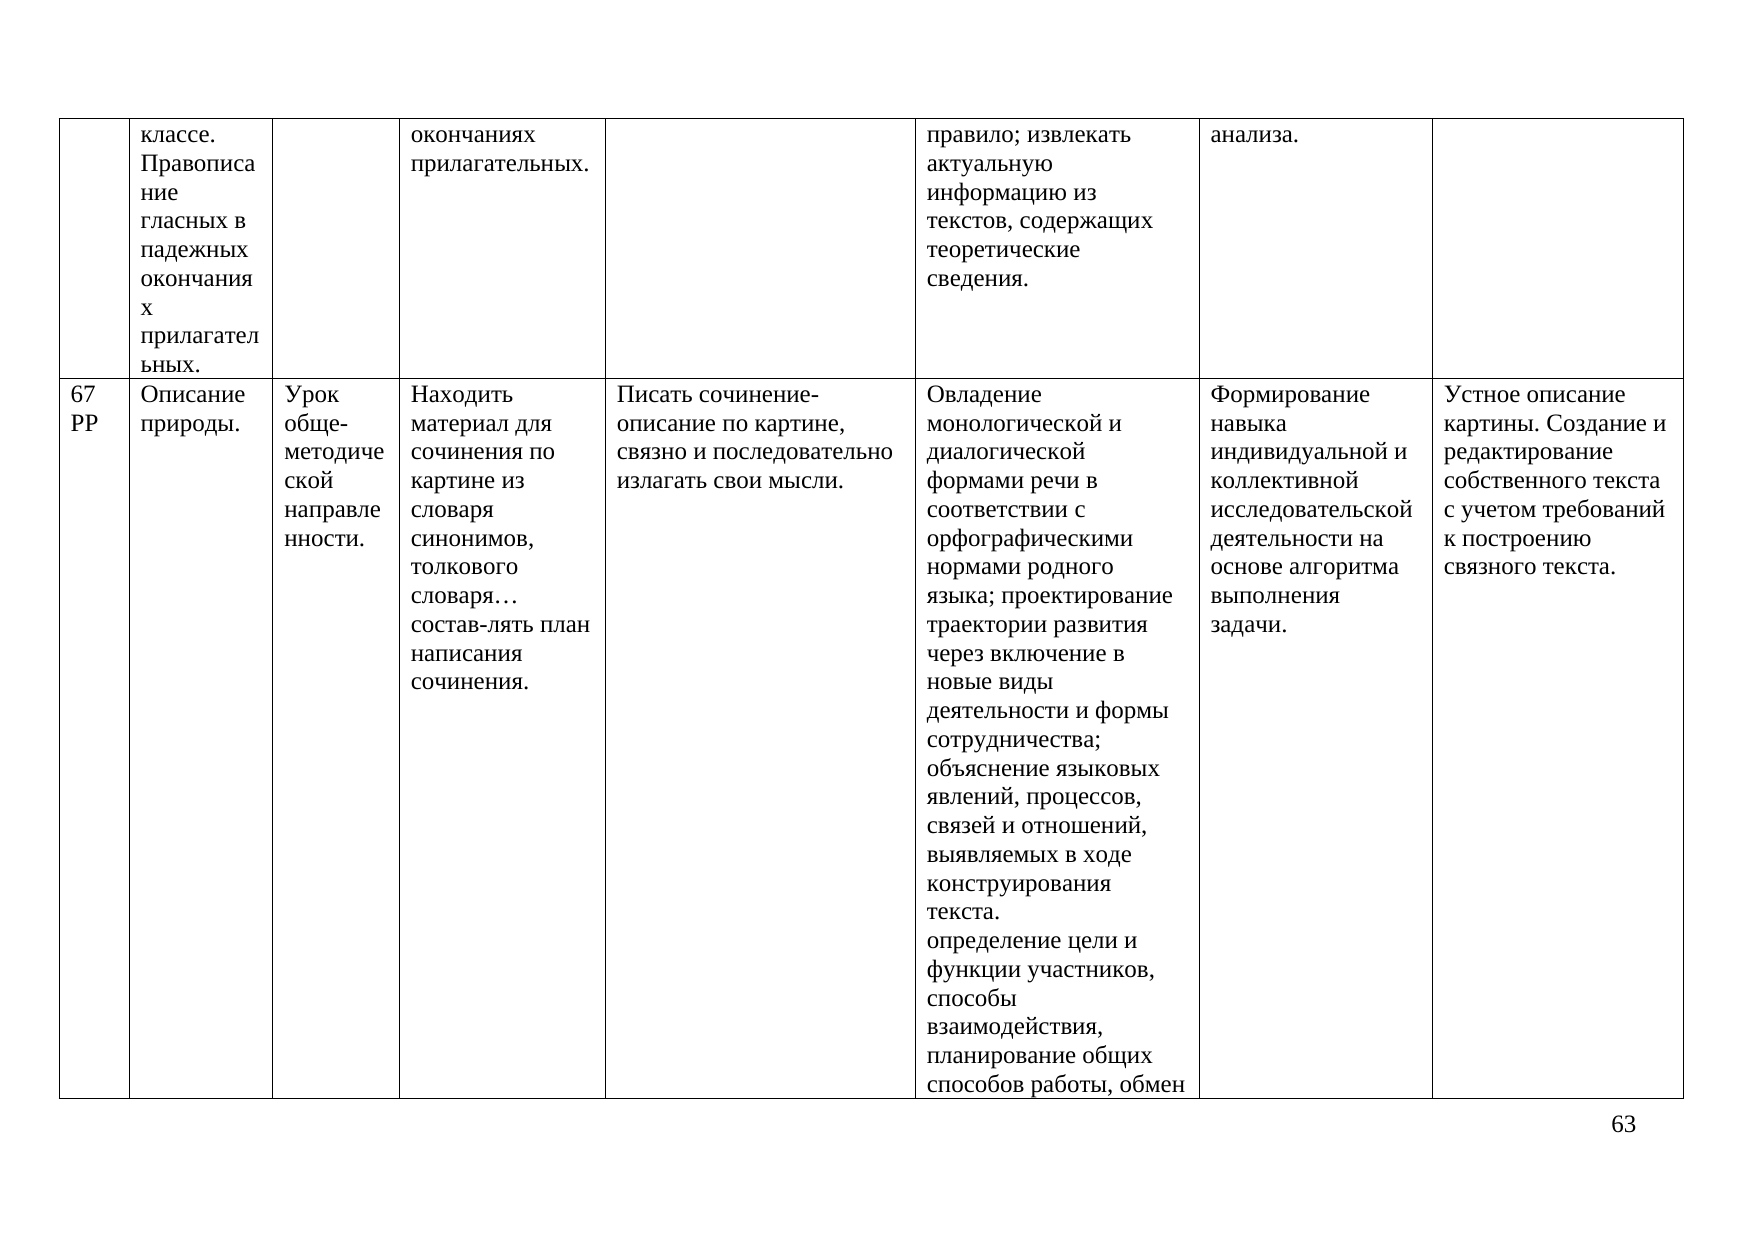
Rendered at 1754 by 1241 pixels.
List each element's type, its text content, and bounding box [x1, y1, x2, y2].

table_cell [916, 119, 1199, 378]
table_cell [130, 119, 272, 378]
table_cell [606, 119, 915, 378]
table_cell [1200, 119, 1432, 378]
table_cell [1433, 119, 1683, 378]
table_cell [400, 379, 605, 1098]
table_cell Описание природы. [130, 379, 272, 1098]
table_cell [273, 379, 399, 1098]
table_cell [400, 119, 605, 378]
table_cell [606, 379, 915, 1098]
table_cell [60, 119, 129, 378]
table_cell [1433, 379, 1683, 1098]
table_cell 67 РР [60, 379, 129, 1098]
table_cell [1200, 379, 1432, 1098]
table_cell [273, 119, 399, 378]
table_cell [916, 379, 1199, 1098]
